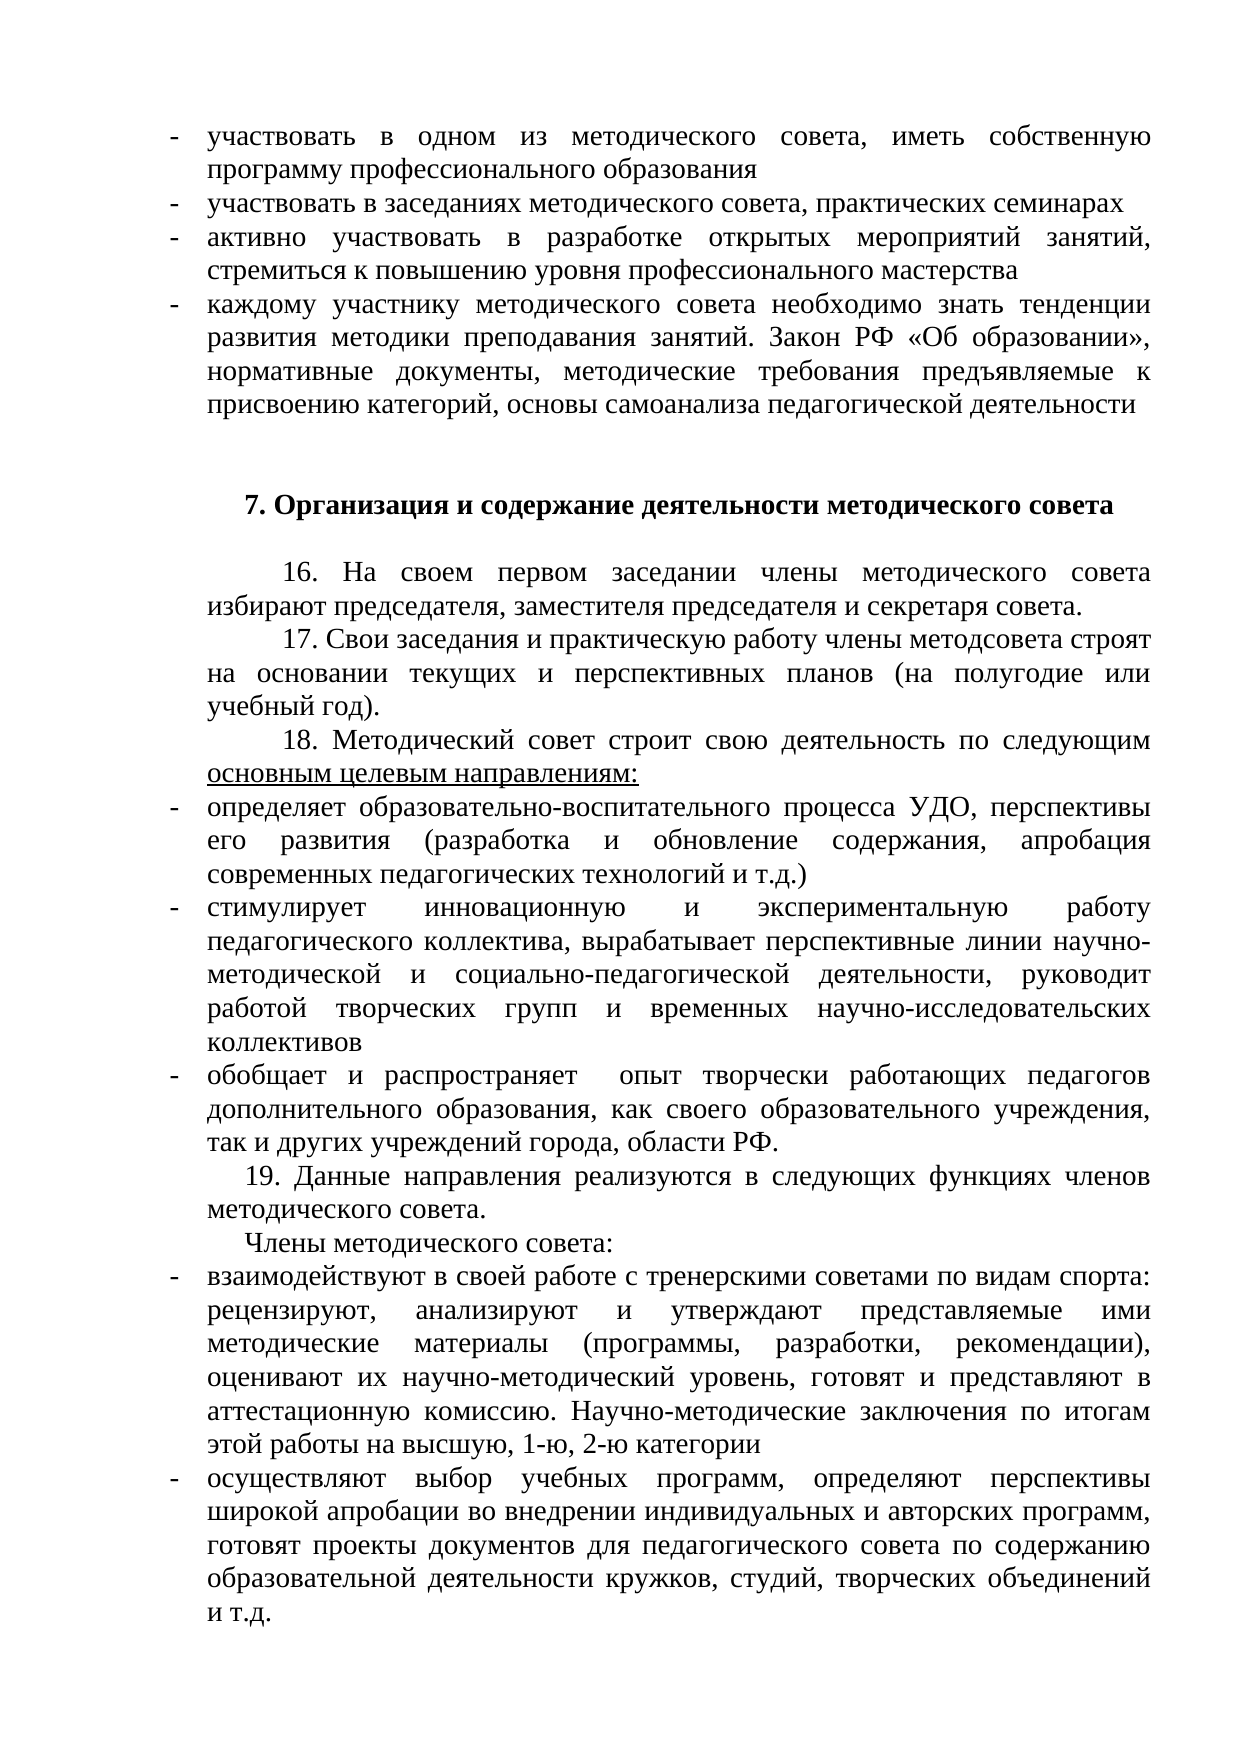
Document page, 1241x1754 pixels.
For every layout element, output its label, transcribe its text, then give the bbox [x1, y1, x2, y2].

list осуществляют выбор учебных программ, определяют перспективы широкой апробации во внедрении индивидуальных и авторских программ, готовят проекты документов для педагогического совета по содержанию образовательной деятельности кружков, студий, творческих объединений и т.д. [169, 1460, 1152, 1627]
list определяет образовательно-воспитательного процесса УДО, перспективы его развития (разработка и обновление содержания, апробация современных педагогических технологий и т.д.) [169, 789, 1152, 889]
list стимулирует инновационную и экспериментальную работу педагогического коллектива, вырабатывает перспективные линии научно-методической и социально-педагогической деятельности, руководит работой творческих групп и временных научно-исследовательских коллективов [169, 889, 1152, 1057]
text Члены методического совета: [207, 1225, 1152, 1258]
text 19. Данные направления реализуются в следующих функциях членов методического совета. [207, 1158, 1152, 1225]
list участвовать в одном из методического совета, иметь собственную программу профессионального образования [169, 118, 1152, 185]
list каждому участнику методического совета необходимо знать тенденции развития методики преподавания занятий. Закон РФ «Об образовании», нормативные документы, методические требования предъявляемые к присвоению категорий, основы самоанализа педагогической деятельности [169, 286, 1152, 420]
list взаимодействуют в своей работе с тренерскими советами по видам спорта: рецензируют, анализируют и утверждают представляемые ими методические материалы (программы, разработки, рекомендации), оценивают их научно-методический уровень, готовят и представляют в аттестационную комиссию. Научно-методические заключения по итогам этой работы на высшую, 1-ю, 2-ю категории [169, 1258, 1152, 1460]
text 18. Методический совет строит свою деятельность по следующим основным целевым направлениям: [207, 722, 1152, 789]
list обобщает и распространяет опыт творчески работающих педагогов дополнительного образования, как своего образовательного учреждения, так и других учреждений города, области РФ. [169, 1057, 1152, 1158]
text 7. Организация и содержание деятельности методического совета [207, 487, 1152, 521]
list участвовать в заседаниях методического совета, практических семинарах [169, 185, 1152, 219]
text 17. Свои заседания и практическую работу члены методсовета строят на основании текущих и перспективных планов (на полугодие или учебный год). [207, 621, 1152, 722]
text 16. На своем первом заседании члены методического совета избирают председателя, заместителя председателя и секретаря совета. [207, 554, 1152, 621]
list активно участвовать в разработке открытых мероприятий занятий, стремиться к повышению уровня профессионального мастерства [169, 219, 1152, 286]
